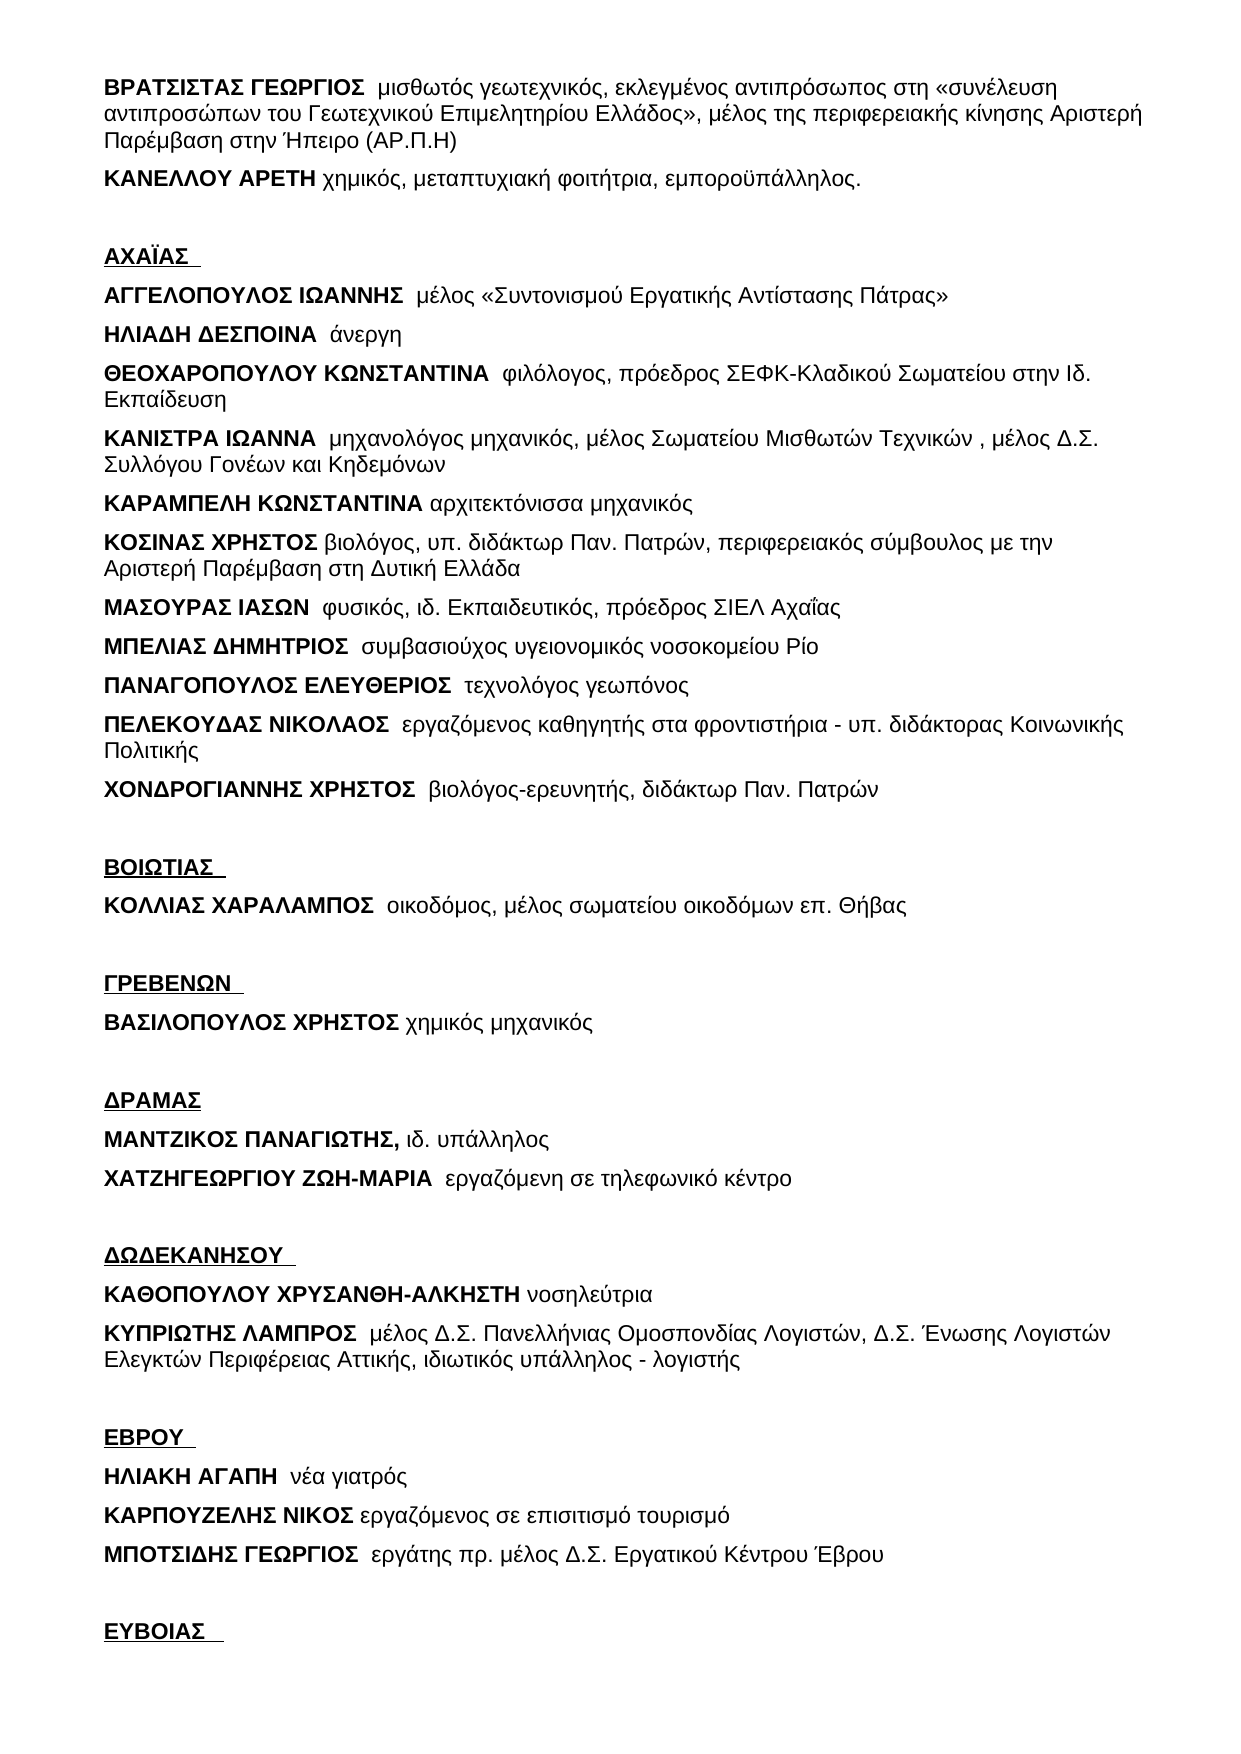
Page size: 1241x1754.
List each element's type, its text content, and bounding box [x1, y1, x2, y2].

text ΧΑΤΖΗΓΕΩΡΓΙΟΥ ΖΩΗ-ΜΑΡΙΑ εργαζόμενη σε τηλεφωνικό κέντρο [103, 1164, 1152, 1191]
text ΓΡΕΒΕΝΩΝ [103, 970, 1152, 997]
text ΔΡΑΜΑΣ [103, 1087, 1152, 1113]
text ΒΑΣΙΛΟΠΟΥΛΟΣ ΧΡΗΣΤΟΣ χημικός μηχανικός [103, 1009, 1152, 1035]
text ΕΒΡΟΥ [103, 1424, 1152, 1450]
text ΑΧΑΪΑΣ [103, 243, 1152, 269]
text ΚΑΝΙΣΤΡΑ ΙΩΑΝΝΑ μηχανολόγος μηχανικός, μέλος Σωματείου Μισθωτών Τεχνικών , μέλος Δ.Σ. Συλλόγου Γονέων και Κηδεμόνων [103, 425, 1152, 478]
text ΠΑΝΑΓΟΠΟΥΛΟΣ ΕΛΕΥΘΕΡΙΟΣ τεχνολόγος γεωπόνος [103, 672, 1152, 698]
text ΕΥΒΟΙΑΣ [103, 1618, 1152, 1644]
text ΠΕΛΕΚΟΥΔΑΣ ΝΙΚΟΛΑΟΣ εργαζόμενος καθηγητής στα φροντιστήρια - υπ. διδάκτορας Κοινωνικής Πολιτικής [103, 711, 1152, 763]
text ΜΠΕΛΙΑΣ ΔΗΜΗΤΡΙΟΣ συμβασιούχος υγειονομικός νοσοκομείου Ρίο [103, 633, 1152, 659]
text ΜΑΣΟΥΡΑΣ ΙΑΣΩΝ φυσικός, ιδ. Εκπαιδευτικός, πρόεδρος ΣΙΕΛ Αχαΐας [103, 594, 1152, 621]
text ΚΟΣΙΝΑΣ ΧΡΗΣΤΟΣ βιολόγος, υπ. διδάκτωρ Παν. Πατρών, περιφερειακός σύμβουλος με την Αριστερή Παρέμβαση στη Δυτική Ελλάδα [103, 529, 1152, 582]
text ΜΠΟΤΣΙΔΗΣ ΓΕΩΡΓΙΟΣ εργάτης πρ. μέλος Δ.Σ. Εργατικού Κέντρου Έβρου [103, 1541, 1152, 1567]
text ΒΡΑΤΣΙΣΤΑΣ ΓΕΩΡΓΙΟΣ μισθωτός γεωτεχνικός, εκλεγμένος αντιπρόσωπος στη «συνέλευση αντιπροσώπων του Γεωτεχνικού Επιμελητηρίου Ελλάδος», μέλος της περιφερειακής κίνησης Αριστερή Παρέμβαση στην Ήπειρο (ΑΡ.Π.Η) [103, 74, 1152, 153]
text ΚΥΠΡΙΩΤΗΣ ΛΑΜΠΡΟΣ μέλος Δ.Σ. Πανελλήνιας Ομοσπονδίας Λογιστών, Δ.Σ. Ένωσης Λογιστών Ελεγκτών Περιφέρειας Αττικής, ιδιωτικός υπάλληλος - λογιστής [103, 1320, 1152, 1373]
text ΘΕΟΧΑΡΟΠΟΥΛΟΥ ΚΩΝΣΤΑΝΤΙΝΑ φιλόλογος, πρόεδρος ΣΕΦΚ-Κλαδικού Σωματείου στην Ιδ. Εκπαίδευση [103, 360, 1152, 412]
text ΚΑΡΑΜΠΕΛΗ ΚΩΝΣΤΑΝΤΙΝΑ αρχιτεκτόνισσα μηχανικός [103, 490, 1152, 516]
text ΚΑΘΟΠΟΥΛΟΥ ΧΡΥΣΑΝΘΗ-ΑΛΚΗΣΤΗ νοσηλεύτρια [103, 1281, 1152, 1307]
text ΔΩΔΕΚΑΝΗΣΟΥ [103, 1242, 1152, 1268]
text ΚΑΝΕΛΛΟΥ ΑΡΕΤΗ χημικός, μεταπτυχιακή φοιτήτρια, εμποροϋπάλληλος. [103, 165, 1152, 192]
text ΑΓΓΕΛΟΠΟΥΛΟΣ ΙΩΑΝΝΗΣ μέλος «Συντονισμού Εργατικής Αντίστασης Πάτρας» [103, 282, 1152, 308]
text ΗΛΙΑΚΗ ΑΓΑΠΗ νέα γιατρός [103, 1463, 1152, 1489]
text ΚΟΛΛΙΑΣ ΧΑΡΑΛΑΜΠΟΣ οικοδόμος, μέλος σωματείου οικοδόμων επ. Θήβας [103, 892, 1152, 919]
text ΗΛΙΑΔΗ ΔΕΣΠΟΙΝΑ άνεργη [103, 321, 1152, 347]
text ΧΟΝΔΡΟΓΙΑΝΝΗΣ ΧΡΗΣΤΟΣ βιολόγος-ερευνητής, διδάκτωρ Παν. Πατρών [103, 776, 1152, 802]
text ΒΟΙΩΤΙΑΣ [103, 854, 1152, 880]
text ΜΑΝΤΖΙΚΟΣ ΠΑΝΑΓΙΩΤΗΣ, ιδ. υπάλληλος [103, 1126, 1152, 1152]
text ΚΑΡΠΟΥΖΕΛΗΣ ΝΙΚΟΣ εργαζόμενος σε επισιτισμό τουρισμό [103, 1502, 1152, 1528]
